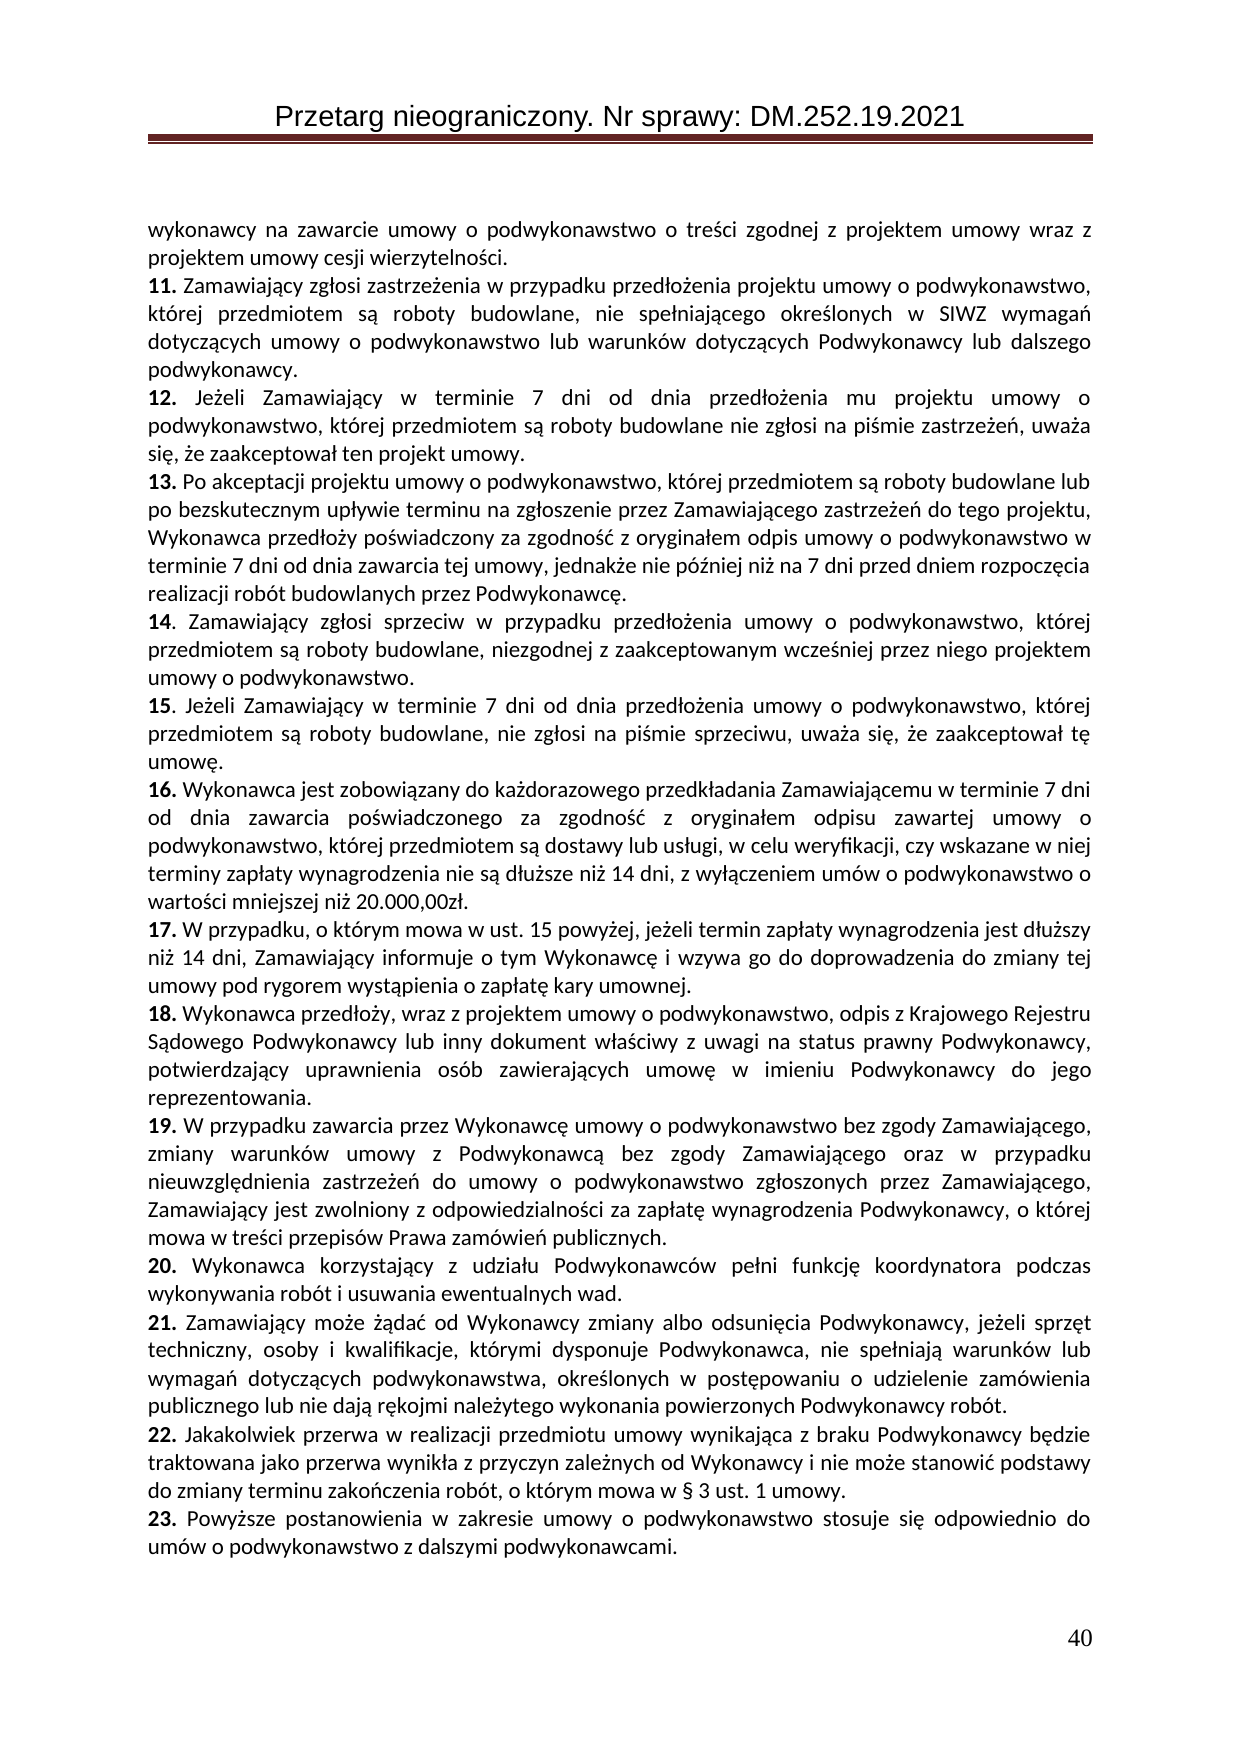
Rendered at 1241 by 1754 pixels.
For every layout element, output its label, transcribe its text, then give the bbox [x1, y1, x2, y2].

text 23. Powyższe postanowienia w zakresie umowy o podwykonawstwo stosuje się odpowiednio do umów o podwykonawstwo z dalszymi podwykonawcami. [148, 1504, 1093, 1560]
text 11. Zamawiający zgłosi zastrzeżenia w przypadku przedłożenia projektu umowy o podwykonawstwo, której przedmiotem są roboty budowlane, nie spełniającego określonych w SIWZ wymagań dotyczących umowy o podwykonawstwo lub warunków dotyczących Podwykonawcy lub dalszego podwykonawcy. [148, 271, 1093, 383]
text 15. Jeżeli Zamawiający w terminie 7 dni od dnia przedłożenia umowy o podwykonawstwo, której przedmiotem są roboty budowlane, nie zgłosi na piśmie sprzeciwu, uważa się, że zaakceptował tę umowę. [148, 691, 1093, 775]
text 17. W przypadku, o którym mowa w ust. 15 powyżej, jeżeli termin zapłaty wynagrodzenia jest dłuższy niż 14 dni, Zamawiający informuje o tym Wykonawcę i wzywa go do doprowadzenia do zmiany tej umowy pod rygorem wystąpienia o zapłatę kary umownej. [148, 915, 1093, 999]
text 14. Zamawiający zgłosi sprzeciw w przypadku przedłożenia umowy o podwykonawstwo, której przedmiotem są roboty budowlane, niezgodnej z zaakceptowanym wcześniej przez niego projektem umowy o podwykonawstwo. [148, 607, 1093, 691]
text 19. W przypadku zawarcia przez Wykonawcę umowy o podwykonawstwo bez zgody Zamawiającego, zmiany warunków umowy z Podwykonawcą bez zgody Zamawiającego oraz w przypadku nieuwzględnienia zastrzeżeń do umowy o podwykonawstwo zgłoszonych przez Zamawiającego, Zamawiający jest zwolniony z odpowiedzialności za zapłatę wynagrodzenia Podwykonawcy, o której mowa w treści przepisów Prawa zamówień publicznych. [148, 1111, 1093, 1252]
text 16. Wykonawca jest zobowiązany do każdorazowego przedkładania Zamawiającemu w terminie 7 dni od dnia zawarcia poświadczonego za zgodność z oryginałem odpisu zawartej umowy o podwykonawstwo, której przedmiotem są dostawy lub usługi, w celu weryfikacji, czy wskazane w niej terminy zapłaty wynagrodzenia nie są dłuższe niż 14 dni, z wyłączeniem umów o podwykonawstwo o wartości mniejszej niż 20.000,00zł. [148, 775, 1093, 915]
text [148, 215, 1093, 271]
text 12. Jeżeli Zamawiający w terminie 7 dni od dnia przedłożenia mu projektu umowy o podwykonawstwo, której przedmiotem są roboty budowlane nie zgłosi na piśmie zastrzeżeń, uważa się, że zaakceptował ten projekt umowy. [148, 383, 1093, 467]
text 22. Jakakolwiek przerwa w realizacji przedmiotu umowy wynikająca z braku Podwykonawcy będzie traktowana jako przerwa wynikła z przyczyn zależnych od Wykonawcy i nie może stanowić podstawy do zmiany terminu zakończenia robót, o którym mowa w § 3 ust. 1 umowy. [148, 1420, 1093, 1504]
text 18. Wykonawca przedłoży, wraz z projektem umowy o podwykonawstwo, odpis z Krajowego Rejestru Sądowego Podwykonawcy lub inny dokument właściwy z uwagi na status prawny Podwykonawcy, potwierdzający uprawnienia osób zawierających umowę w imieniu Podwykonawcy do jego reprezentowania. [148, 999, 1093, 1111]
text 21. Zamawiający może żądać od Wykonawcy zmiany albo odsunięcia Podwykonawcy, jeżeli sprzęt techniczny, osoby i kwalifikacje, którymi dysponuje Podwykonawca, nie spełniają warunków lub wymagań dotyczących podwykonawstwa, określonych w postępowaniu o udzielenie zamówienia publicznego lub nie dają rękojmi należytego wykonania powierzonych Podwykonawcy robót. [148, 1308, 1093, 1420]
text 13. Po akceptacji projektu umowy o podwykonawstwo, której przedmiotem są roboty budowlane lub po bezskutecznym upływie terminu na zgłoszenie przez Zamawiającego zastrzeżeń do tego projektu, Wykonawca przedłoży poświadczony za zgodność z oryginałem odpis umowy o podwykonawstwo w terminie 7 dni od dnia zawarcia tej umowy, jednakże nie później niż na 7 dni przed dniem rozpoczęcia realizacji robót budowlanych przez Podwykonawcę. [148, 467, 1093, 607]
text 20. Wykonawca korzystający z udziału Podwykonawców pełni funkcję koordynatora podczas wykonywania robót i usuwania ewentualnych wad. [148, 1252, 1093, 1308]
